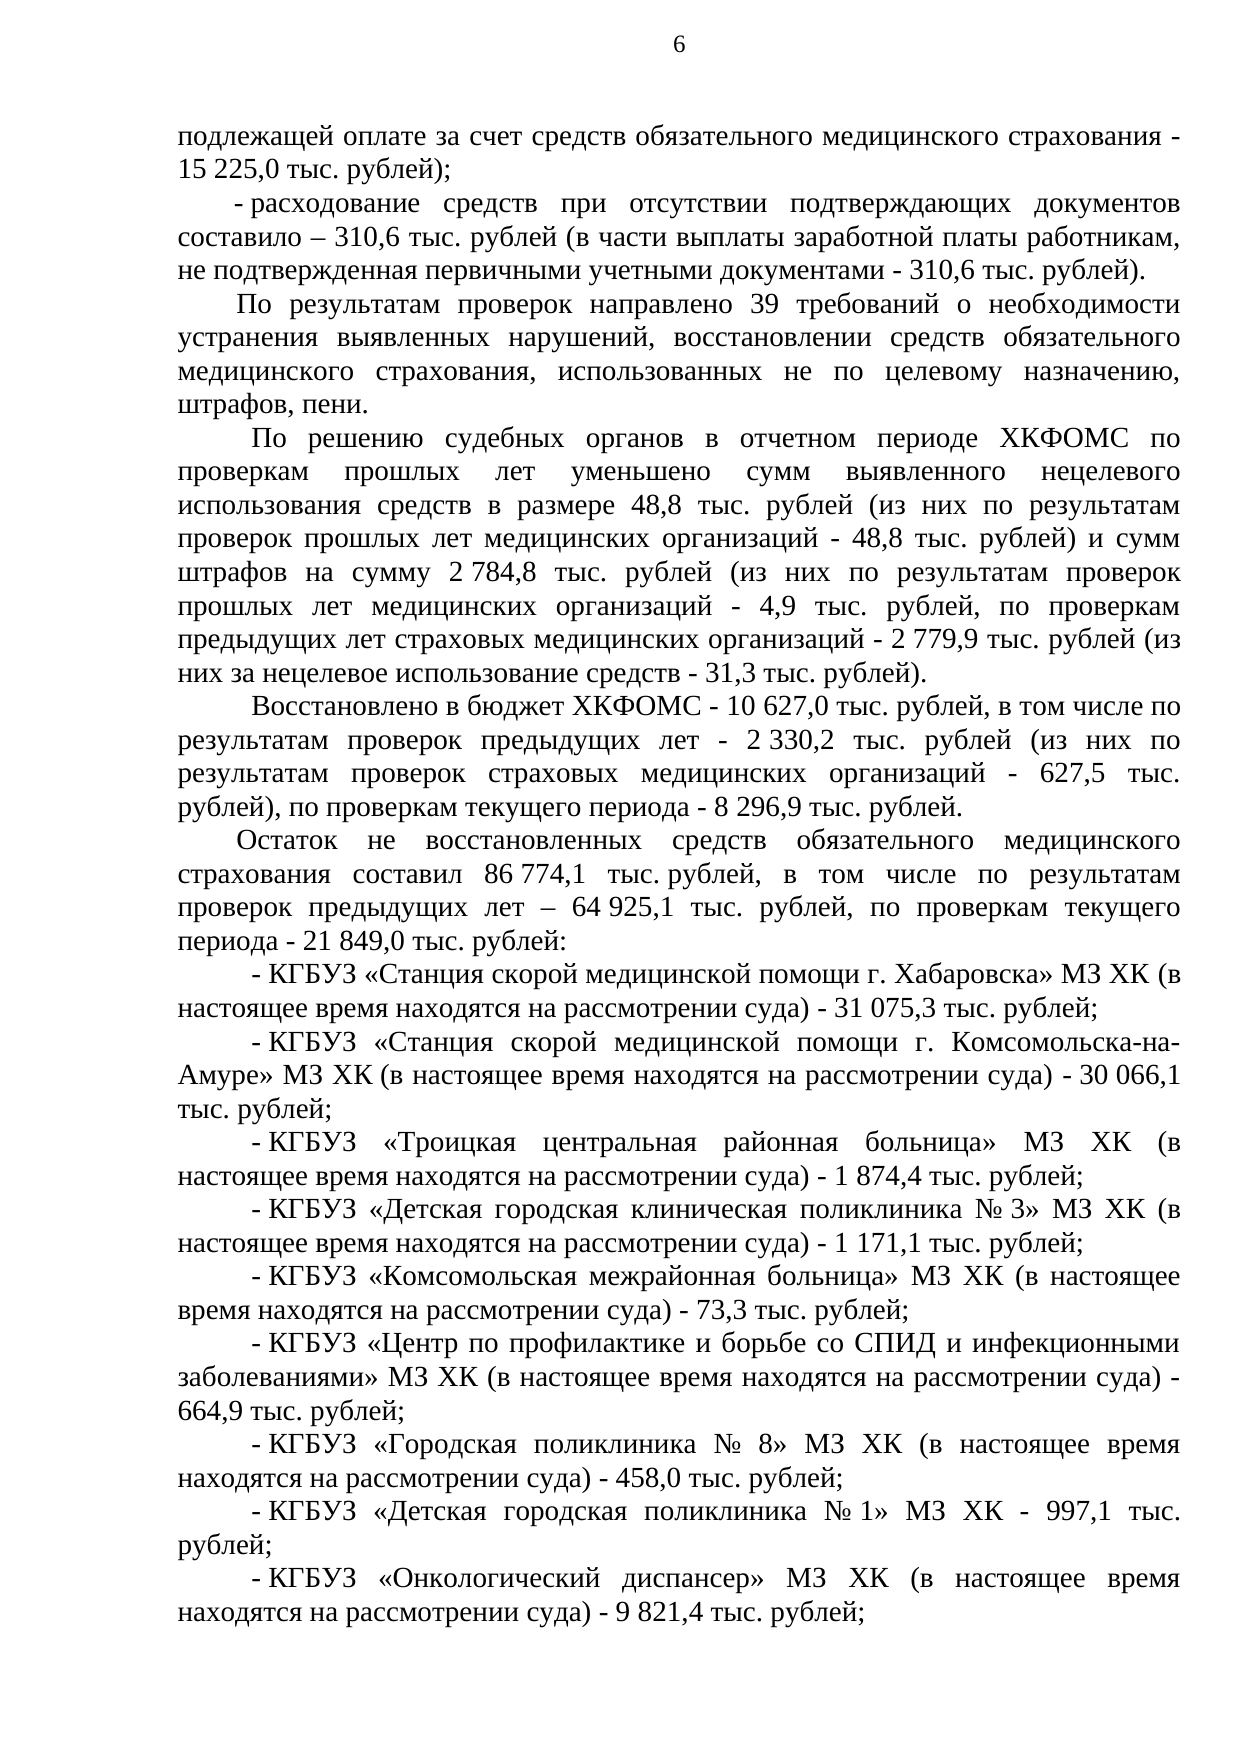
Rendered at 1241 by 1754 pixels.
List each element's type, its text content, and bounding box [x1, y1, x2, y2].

text - КГБУЗ «Центр по профилактике и борьбе со СПИД и инфекционными заболеваниями» МЗ ХК (в настоящее время находятся на рассмотрении суда) - 664,9 тыс. рублей; [177, 1326, 1181, 1426]
text - КГБУЗ «Городская поликлиника № 8» МЗ ХК (в настоящее время находятся на рассмотрении суда) - 458,0 тыс. рублей; [177, 1426, 1181, 1493]
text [177, 118, 1181, 185]
text - КГБУЗ «Онкологический диспансер» МЗ ХК (в настоящее время находятся на рассмотрении суда) - 9 821,4 тыс. рублей; [177, 1560, 1181, 1627]
text - КГБУЗ «Троицкая центральная районная больница» МЗ ХК (в настоящее время находятся на рассмотрении суда) - 1 874,4 тыс. рублей; [177, 1124, 1181, 1191]
text - КГБУЗ «Станция скорой медицинской помощи г. Хабаровска» МЗ ХК (в настоящее время находятся на рассмотрении суда) - 31 075,3 тыс. рублей; [177, 957, 1181, 1024]
text По решению судебных органов в отчетном периоде ХКФОМС по проверкам прошлых лет уменьшено сумм выявленного нецелевого использования средств в размере 48,8 тыс. рублей (из них по результатам проверок прошлых лет медицинских организаций - 48,8 тыс. рублей) и сумм штрафов на сумму 2 784,8 тыс. рублей (из них по результатам проверок прошлых лет медицинских организаций - 4,9 тыс. рублей, по проверкам предыдущих лет страховых медицинских организаций - 2 779,9 тыс. рублей (из них за нецелевое использование средств - 31,3 тыс. рублей). [177, 420, 1181, 688]
text - КГБУЗ «Детская городская клиническая поликлиника № 3» МЗ ХК (в настоящее время находятся на рассмотрении суда) - 1 171,1 тыс. рублей; [177, 1191, 1181, 1258]
text Остаток не восстановленных средств обязательного медицинского страхования составил 86 774,1 тыс. рублей, в том числе по результатам проверок предыдущих лет – 64 925,1 тыс. рублей, по проверкам текущего периода - 21 849,0 тыс. рублей: [177, 822, 1181, 957]
text - КГБУЗ «Станция скорой медицинской помощи г. Комсомольска-на-Амуре» МЗ ХК (в настоящее время находятся на рассмотрении суда) - 30 066,1 тыс. рублей; [177, 1024, 1181, 1124]
text Восстановлено в бюджет ХКФОМС - 10 627,0 тыс. рублей, в том числе по результатам проверок предыдущих лет - 2 330,2 тыс. рублей (из них по результатам проверок страховых медицинских организаций - 627,5 тыс. рублей), по проверкам текущего периода - 8 296,9 тыс. рублей. [177, 688, 1181, 822]
text По результатам проверок направлено 39 требований о необходимости устранения выявленных нарушений, восстановлении средств обязательного медицинского страхования, использованных не по целевому назначению, штрафов, пени. [177, 286, 1181, 420]
text - КГБУЗ «Детская городская поликлиника № 1» МЗ ХК - 997,1 тыс. рублей; [177, 1493, 1181, 1560]
text - КГБУЗ «Комсомольская межрайонная больница» МЗ ХК (в настоящее время находятся на рассмотрении суда) - 73,3 тыс. рублей; [177, 1258, 1181, 1326]
text - расходование средств при отсутствии подтверждающих документов составило – 310,6 тыс. рублей (в части выплаты заработной платы работникам, не подтвержденная первичными учетными документами - 310,6 тыс. рублей). [177, 185, 1181, 286]
